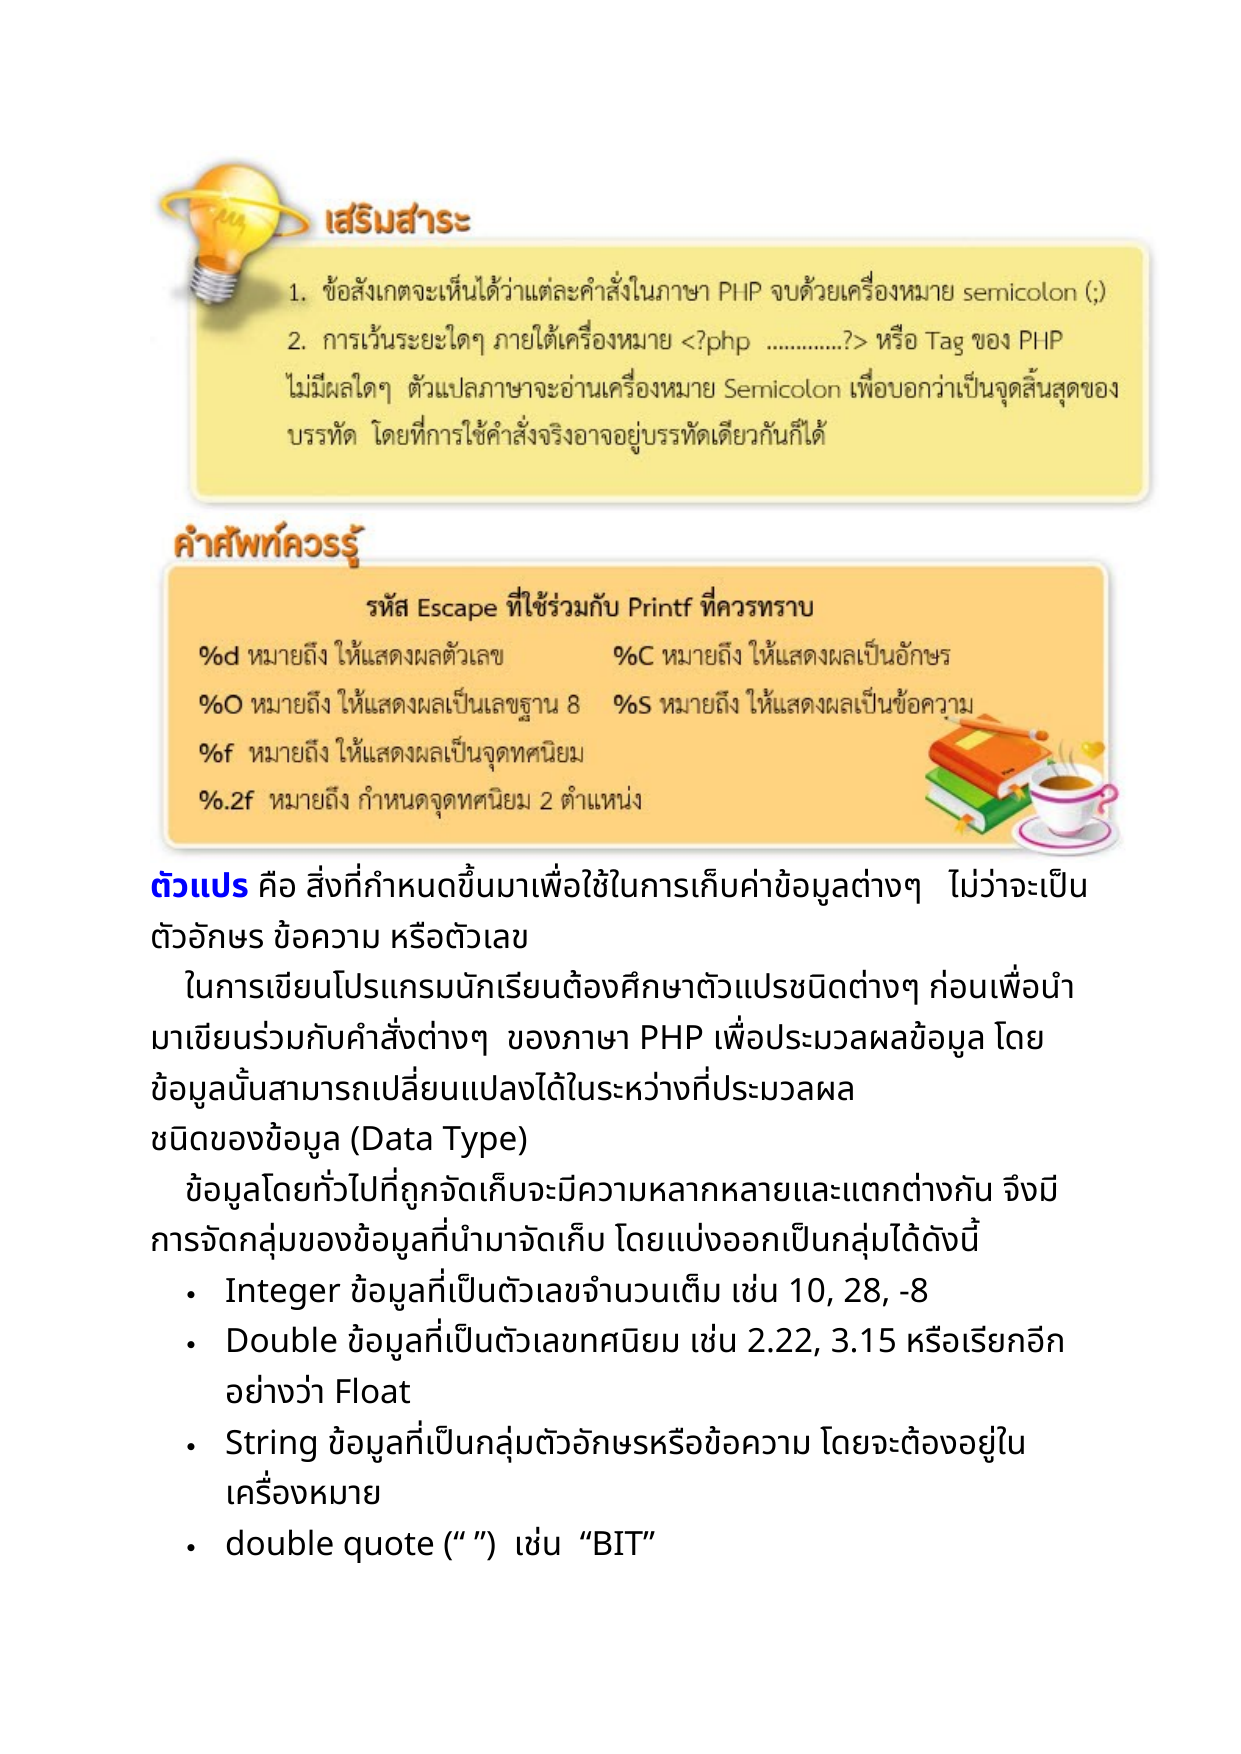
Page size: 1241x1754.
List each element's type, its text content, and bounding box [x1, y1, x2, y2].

list Double ข้อมูลที่เป็นตัวเลขทศนิยม เช่น 2.22, 3.15 หรือเรียกอีกอย่างว่า Float [187, 1317, 1090, 1418]
list Integer ข้อมูลที่เป็นตัวเลขจำนวนเต็ม เช่น 10, 28, -8 [187, 1267, 1090, 1317]
text ตัวแปร คือ สิ่งที่กำหนดขึ้นมาเพื่อใช้ในการเก็บค่าข้อมูลต่างๆ ไม่ว่าจะเป็นตัวอักษร ข้อความ หรือตัวเลข [150, 863, 1090, 963]
text ชนิดของข้อมูล (Data Type) [150, 1115, 1090, 1166]
text ข้อมูลโดยทั่วไปที่ถูกจัดเก็บจะมีความหลากหลายและแตกต่างกัน จึงมีการจัดกลุ่มของข้อมูลที่นำมาจัดเก็บ โดยแบ่งออกเป็นกลุ่มได้ดังนี้ [150, 1166, 1090, 1267]
picture [150, 150, 1160, 863]
list double quote (“ ”) เช่น “BIT” [187, 1519, 1090, 1570]
text ในการเขียนโปรแกรมนักเรียนต้องศึกษาตัวแปรชนิดต่างๆ ก่อนเพื่อนำมาเขียนร่วมกับคำสั่งต่างๆ ของภาษา PHP เพื่อประมวลผลข้อมูล โดยข้อมูลนั้นสามารถเปลี่ยนแปลงได้ในระหว่างที่ประมวลผล [150, 963, 1090, 1115]
list String ข้อมูลที่เป็นกลุ่มตัวอักษรหรือข้อความ โดยจะต้องอยู่ในเครื่องหมาย [187, 1418, 1090, 1519]
